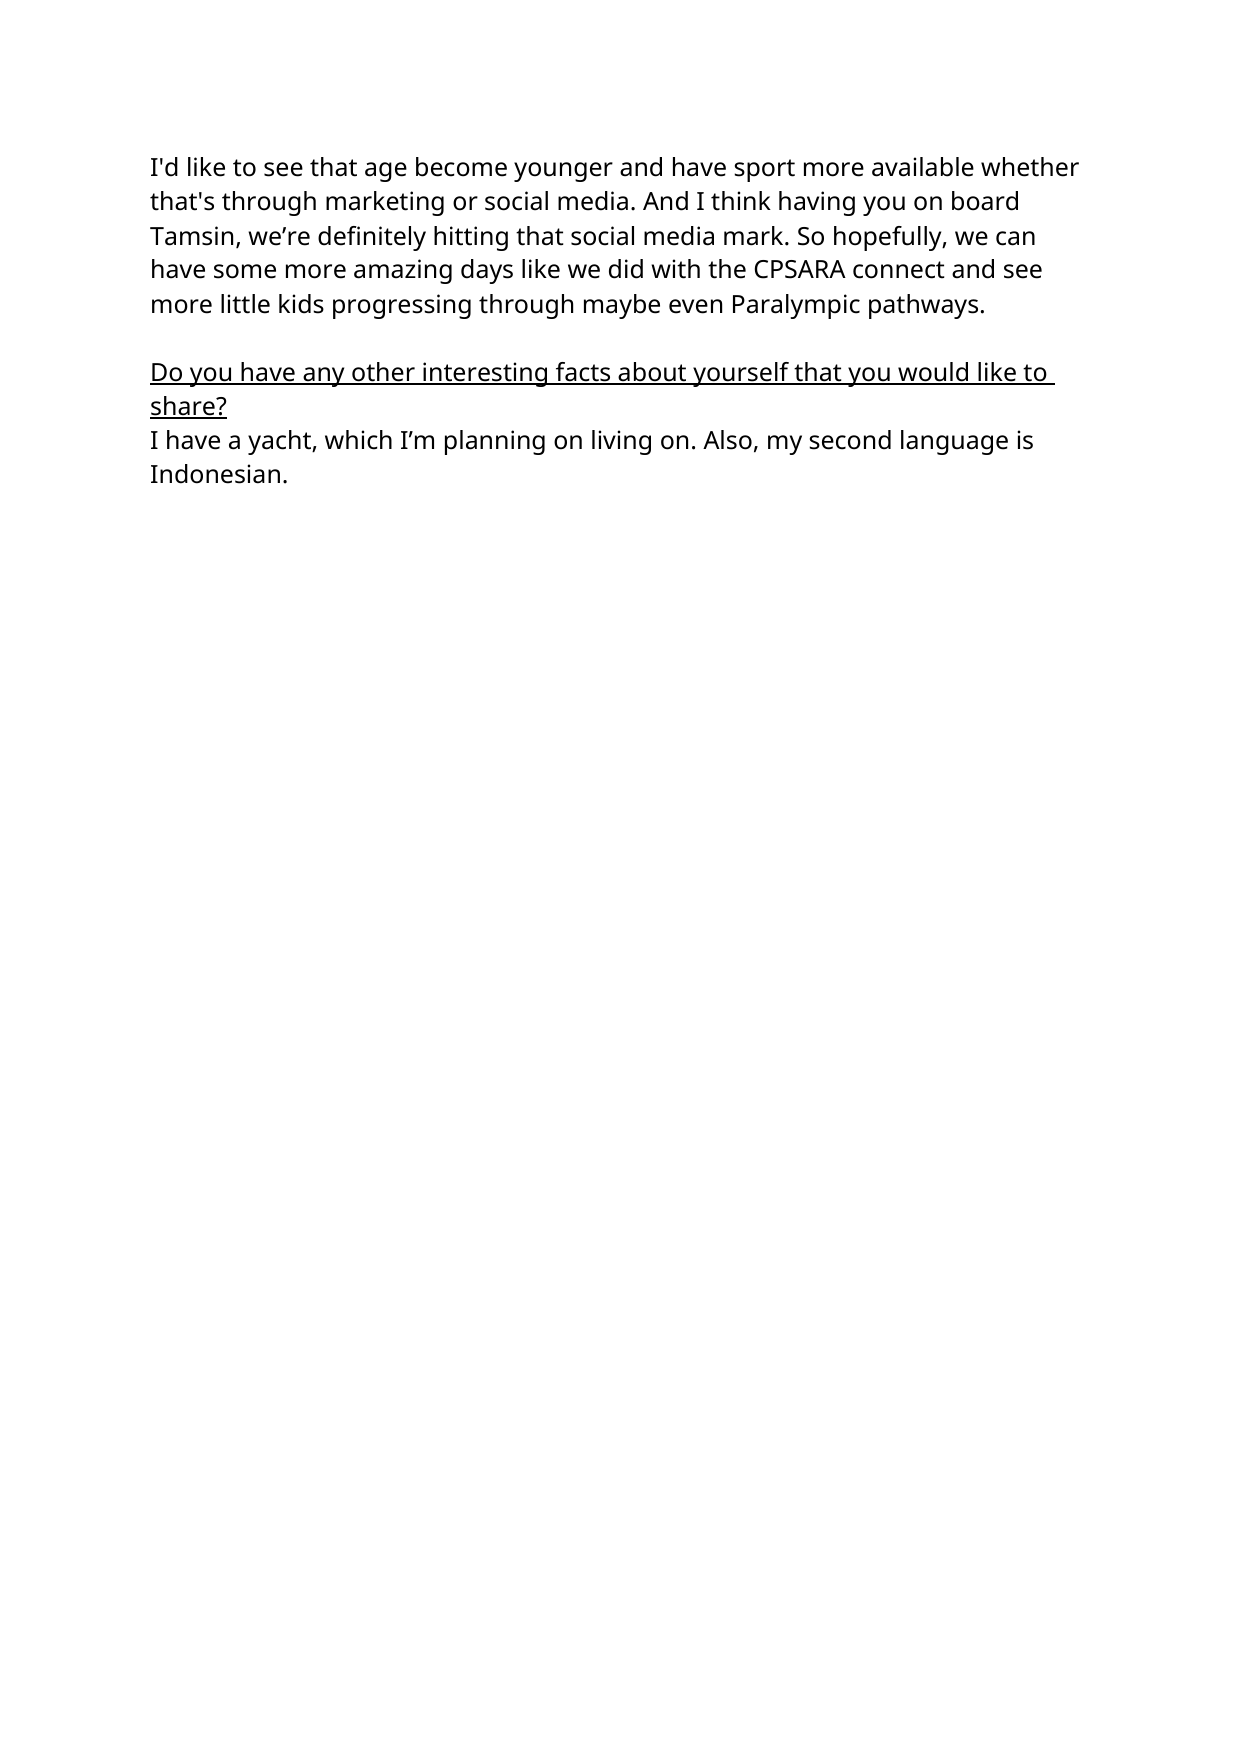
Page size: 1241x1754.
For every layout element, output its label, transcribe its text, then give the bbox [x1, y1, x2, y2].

text I have a yacht, which I’m planning on living on. Also, my second language is Indonesian. [150, 422, 1090, 491]
text Do you have any other interesting facts about yourself that you would like to share? [150, 354, 1090, 422]
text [150, 150, 1090, 320]
